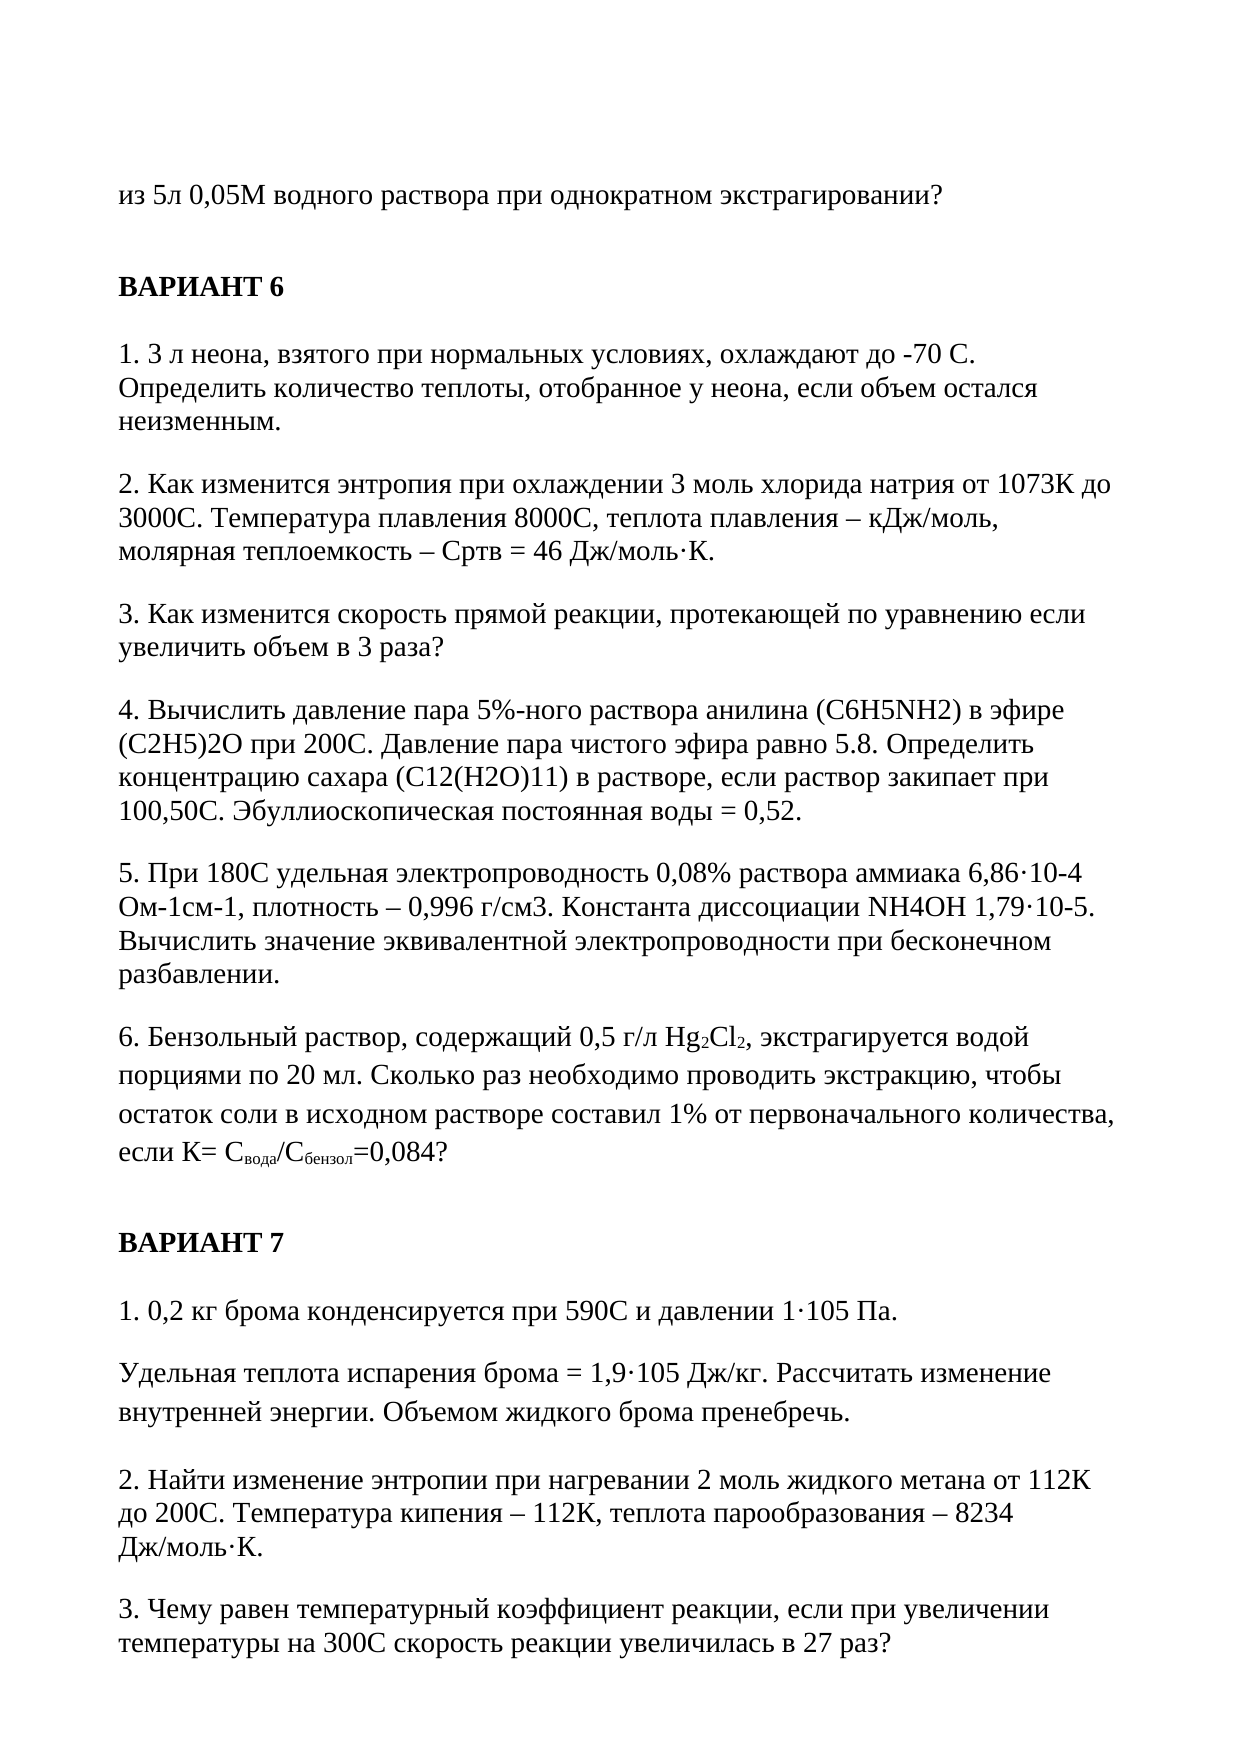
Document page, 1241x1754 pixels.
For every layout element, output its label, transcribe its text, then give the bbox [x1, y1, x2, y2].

text 3. Как изменится скорость прямой реакции, протекающей по уравнению если увеличить объем в 3 раза? [118, 596, 1122, 663]
text Удельная теплота испарения брома = 1,9·105 Дж/кг. Рассчитать изменение внутренней энергии. Объемом жидкого брома пренебречь. [118, 1356, 1122, 1428]
text 1. 3 л неона, взятого при нормальных условиях, охлаждают до -70 С. Определить количество теплоты, отобранное у неона, если объем остался неизменным. [118, 336, 1122, 437]
text 3. Чему равен температурный коэффициент реакции, если при увеличении температуры на 300С скорость реакции увеличилась в 27 раз? [118, 1592, 1122, 1659]
text 6. Бензольный раствор, содержащий 0,5 г/л Hg2Cl2, экстрагируется водой порциями по 20 мл. Сколько раз необходимо проводить экстракцию, чтобы остаток соли в исходном растворе составил 1% от первоначального количества, если К= Свода/Сбензол=0,084? [118, 1019, 1122, 1200]
text ВАРИАНТ 7 [118, 1225, 1122, 1259]
text 4. Вычислить давление пара 5%-ного раствора анилина (С6Н5NH2) в эфире (С2Н5)2О при 200С. Давление пара чистого эфира равно 5.8. Определить концентрацию сахара (С12(Н2О)11) в растворе, если раствор закипает при 100,50С. Эбуллиоскопическая постоянная воды = 0,52. [118, 692, 1122, 826]
text 1. 0,2 кг брома конденсируется при 590С и давлении 1·105 Па. [118, 1293, 1122, 1326]
text 5. При 180С удельная электропроводность 0,08% раствора аммиака 6,86·10-4 Ом-1см-1, плотность – 0,996 г/см3. Константа диссоциации NH4OH 1,79·10-5. Вычислить значение эквивалентной электропроводности при бесконечном разбавлении. [118, 856, 1122, 990]
text 2. Найти изменение энтропии при нагревании 2 моль жидкого метана от 112К до 200С. Температура кипения – 112К, теплота парообразования – 8234 Дж/моль·К. [118, 1462, 1122, 1562]
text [118, 177, 1122, 239]
text ВАРИАНТ 6 [118, 269, 1122, 302]
text 2. Как изменится энтропия при охлаждении 3 моль хлорида натрия от 1073К до 3000С. Температура плавления 8000С, теплота плавления – кДж/моль, молярная теплоемкость – Сртв = 46 Дж/моль·К. [118, 466, 1122, 567]
